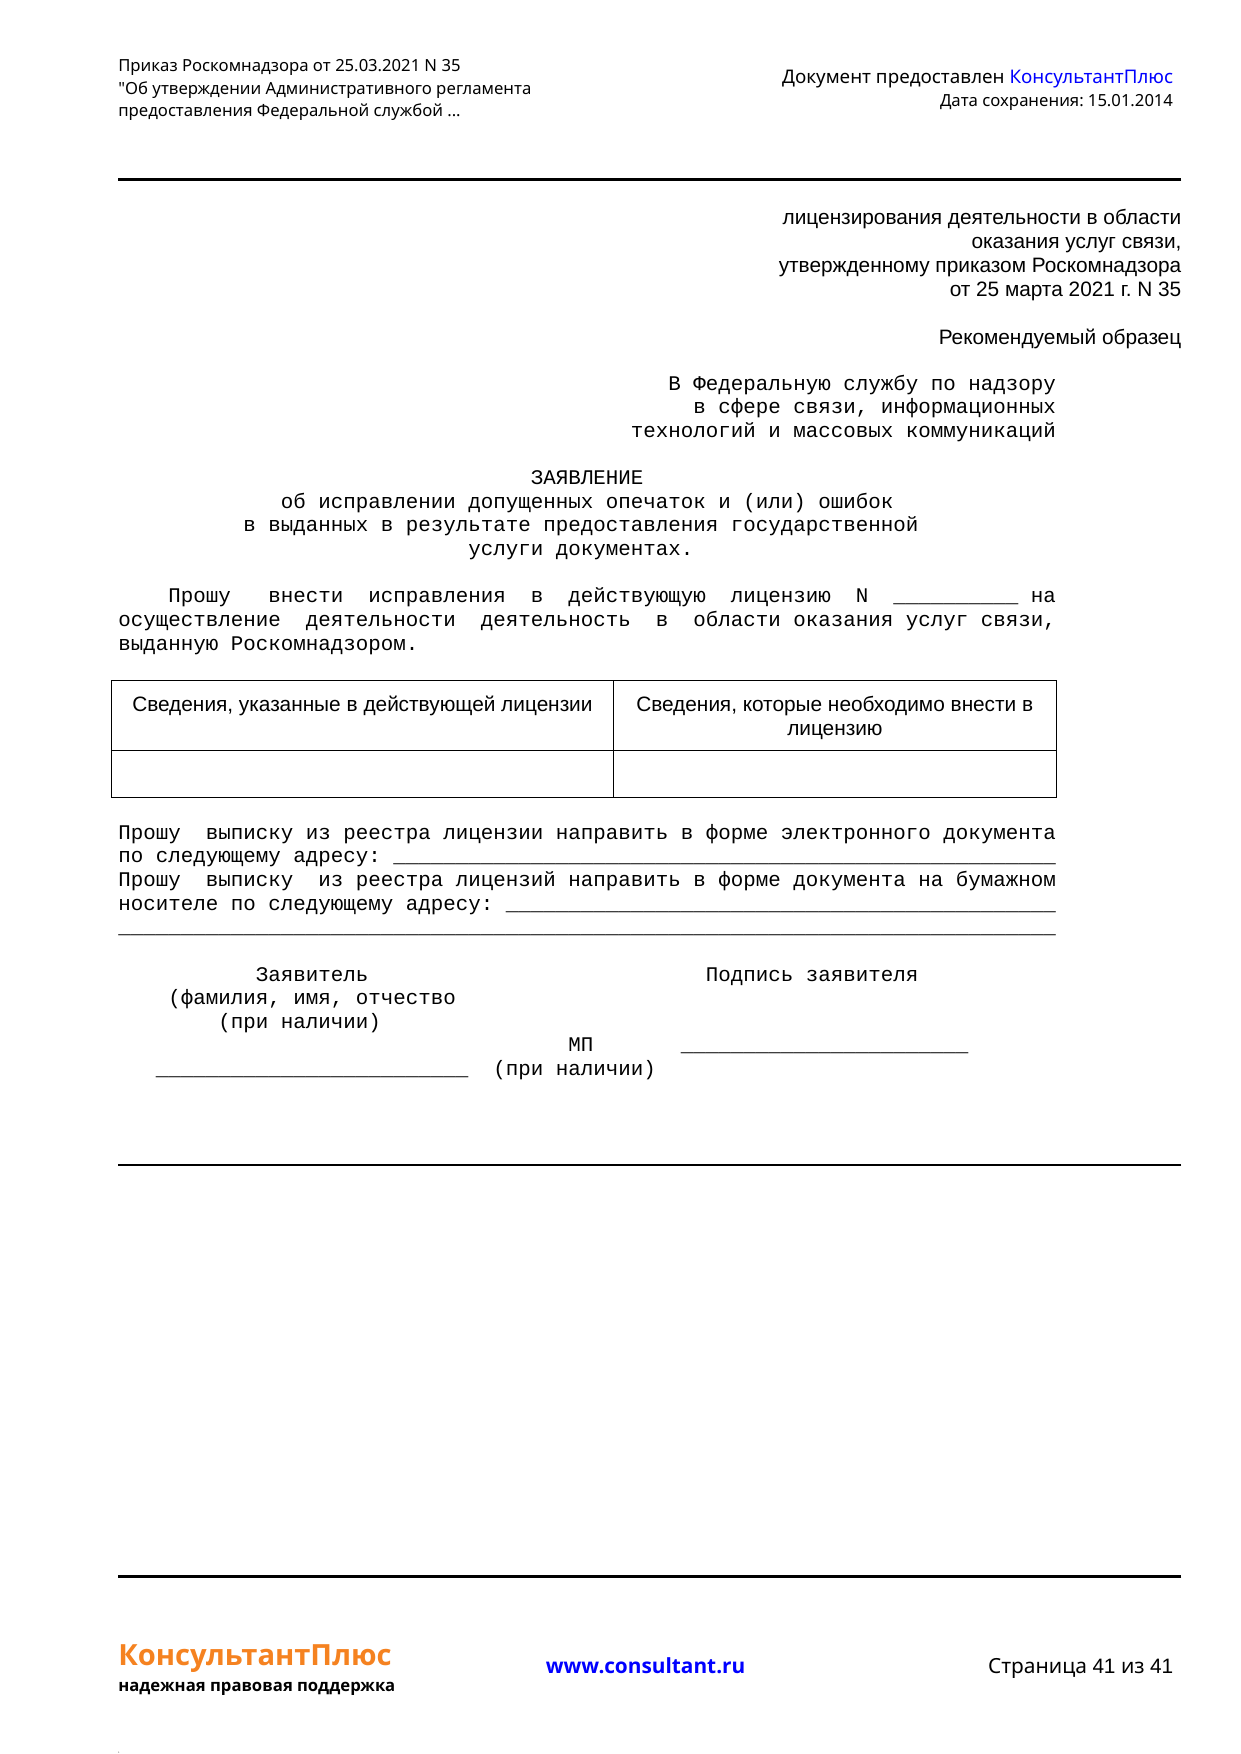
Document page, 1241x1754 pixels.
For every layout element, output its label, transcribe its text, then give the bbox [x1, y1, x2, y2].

text (фамилия, имя, отчество [118, 987, 1181, 1011]
text Прошу выписку из реестра лицензии направить в форме электронного документа [118, 822, 1181, 845]
text выданную Роскомнадзором. [118, 633, 1181, 656]
text утвержденному приказом Роскомнадзора [118, 253, 1181, 277]
text в сфере связи, информационных [118, 396, 1181, 420]
text (при наличии) [118, 1011, 1181, 1034]
text осуществление деятельности деятельность в области оказания услуг связи, [118, 609, 1181, 633]
text В Федеральную службу по надзору [118, 372, 1181, 396]
table_header Сведения, которые необходимо внести в лицензию [614, 681, 1056, 750]
text Заявитель Подпись заявителя [118, 963, 1181, 987]
text Прошу выписку из реестра лицензий направить в форме документа на бумажном [118, 869, 1181, 893]
text Рекомендуемый образец [118, 324, 1181, 348]
text ЗАЯВЛЕНИЕ [118, 467, 1181, 491]
text Прошу внести исправления в действующую лицензию N __________ на [118, 585, 1181, 609]
table_cell [614, 751, 1056, 797]
text ___________________________________________________________________________ [118, 916, 1181, 940]
text об исправлении допущенных опечаток и (или) ошибок [118, 491, 1181, 514]
text носителе по следующему адресу: ____________________________________________ [118, 893, 1181, 916]
text в выданных в результате предоставления государственной [118, 514, 1181, 538]
text услуги документах. [118, 538, 1181, 562]
text _________________________ (при наличии) [118, 1058, 1181, 1082]
table_cell [112, 751, 613, 797]
text оказания услуг связи, [118, 229, 1181, 253]
text лицензирования деятельности в области [118, 205, 1181, 229]
text от 25 марта 2021 г. N 35 [118, 277, 1181, 301]
text по следующему адресу: _____________________________________________________ [118, 845, 1181, 869]
text технологий и массовых коммуникаций [118, 420, 1181, 443]
text МП _______________________ [118, 1034, 1181, 1058]
table_header Сведения, указанные в действующей лицензии [112, 681, 613, 750]
